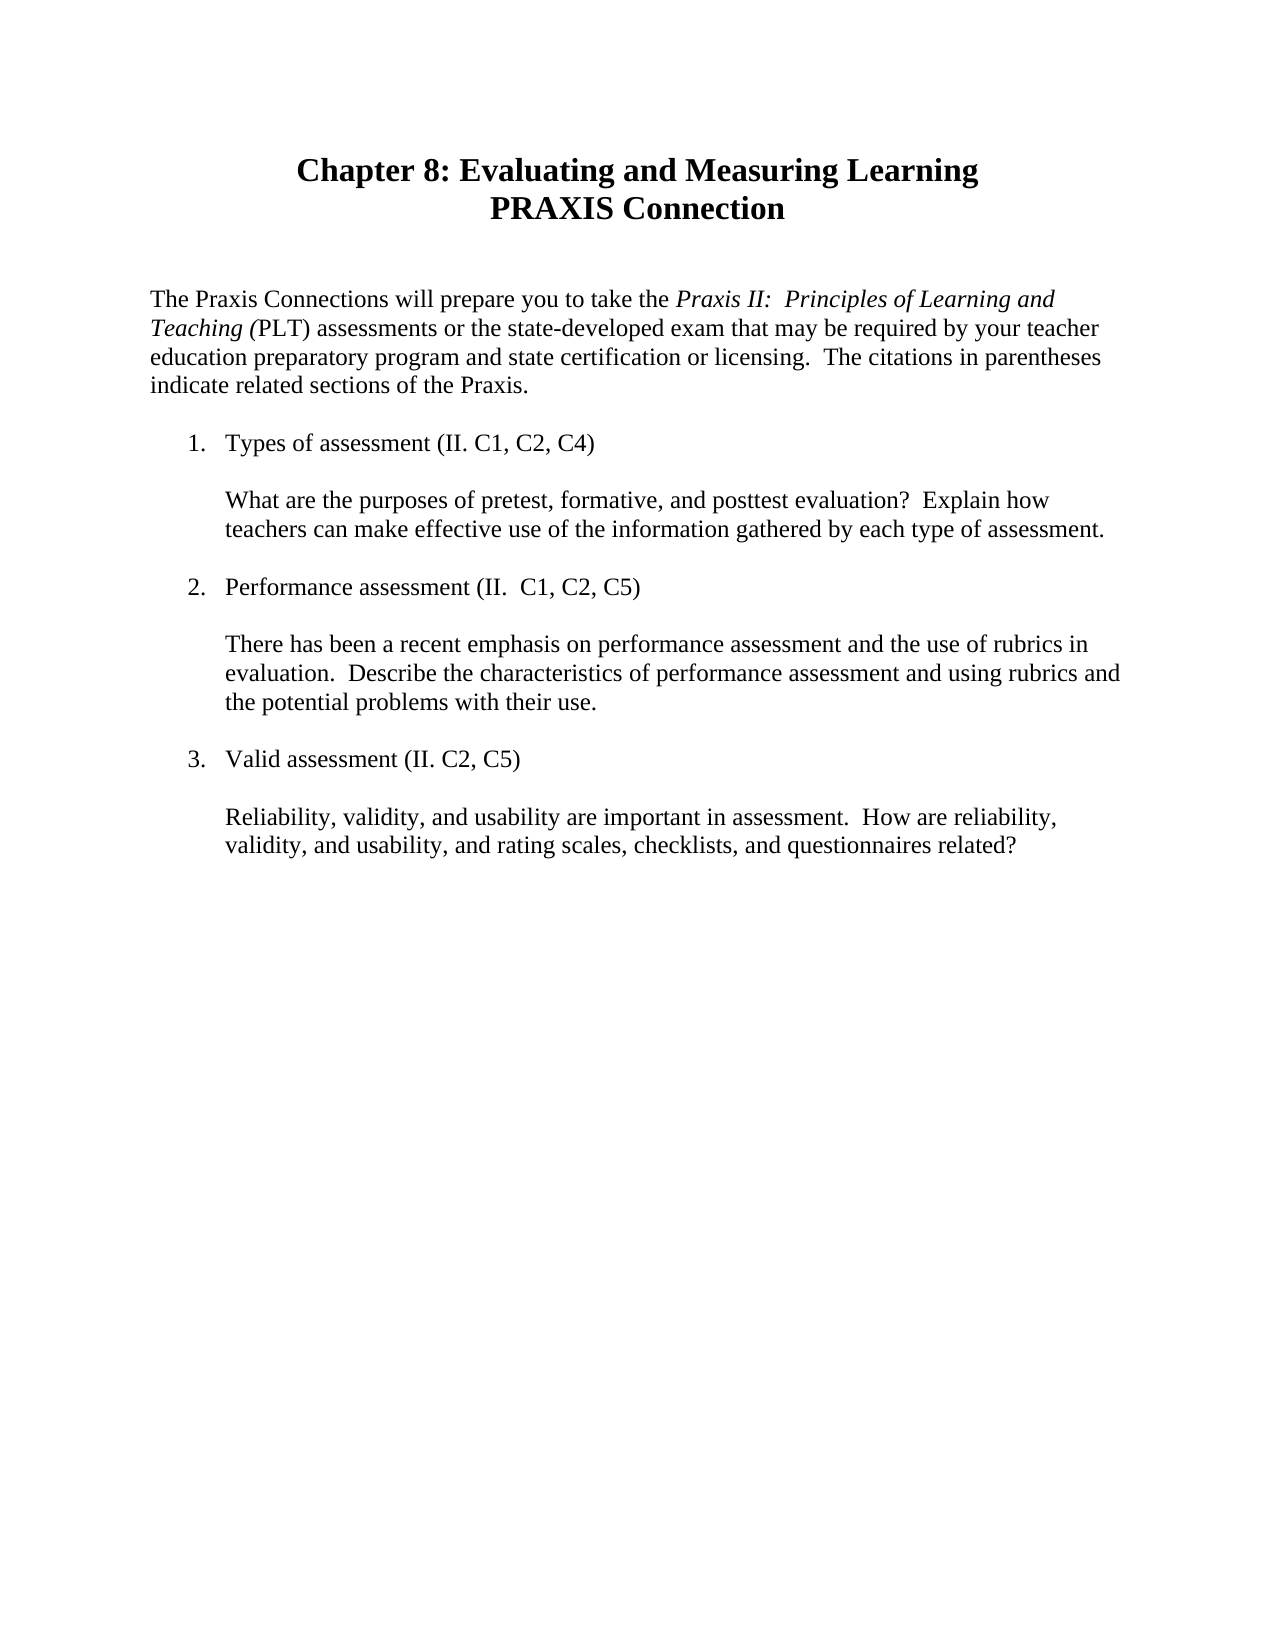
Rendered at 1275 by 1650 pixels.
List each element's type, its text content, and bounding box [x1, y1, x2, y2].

text The Praxis Connections will prepare you to take the Praxis II: Principles of Learning and Teaching (PLT) assessments or the state-developed exam that may be required by your teacher education preparatory program and state certification or licensing. The citations in parentheses indicate related sections of the Praxis. [150, 284, 1125, 399]
list Valid assessment (II. C2, C5) [187, 744, 1125, 773]
text PRAXIS Connection [150, 188, 1125, 227]
list What are the purposes of pretest, formative, and posttest evaluation? Explain how teachers can make effective use of the information gathered by each type of assessment. [225, 485, 1125, 543]
text Chapter 8: Evaluating and Measuring Learning [150, 150, 1125, 188]
list There has been a recent emphasis on performance assessment and the use of rubrics in evaluation. Describe the characteristics of performance assessment and using rubrics and the potential problems with their use. [225, 629, 1125, 715]
list Performance assessment (II. C1, C2, C5) [187, 572, 1125, 600]
list Reliability, validity, and usability are important in assessment. How are reliability, validity, and usability, and rating scales, checklists, and questionnaires related? [225, 802, 1125, 859]
list Types of assessment (II. C1, C2, C4) [187, 428, 1125, 457]
